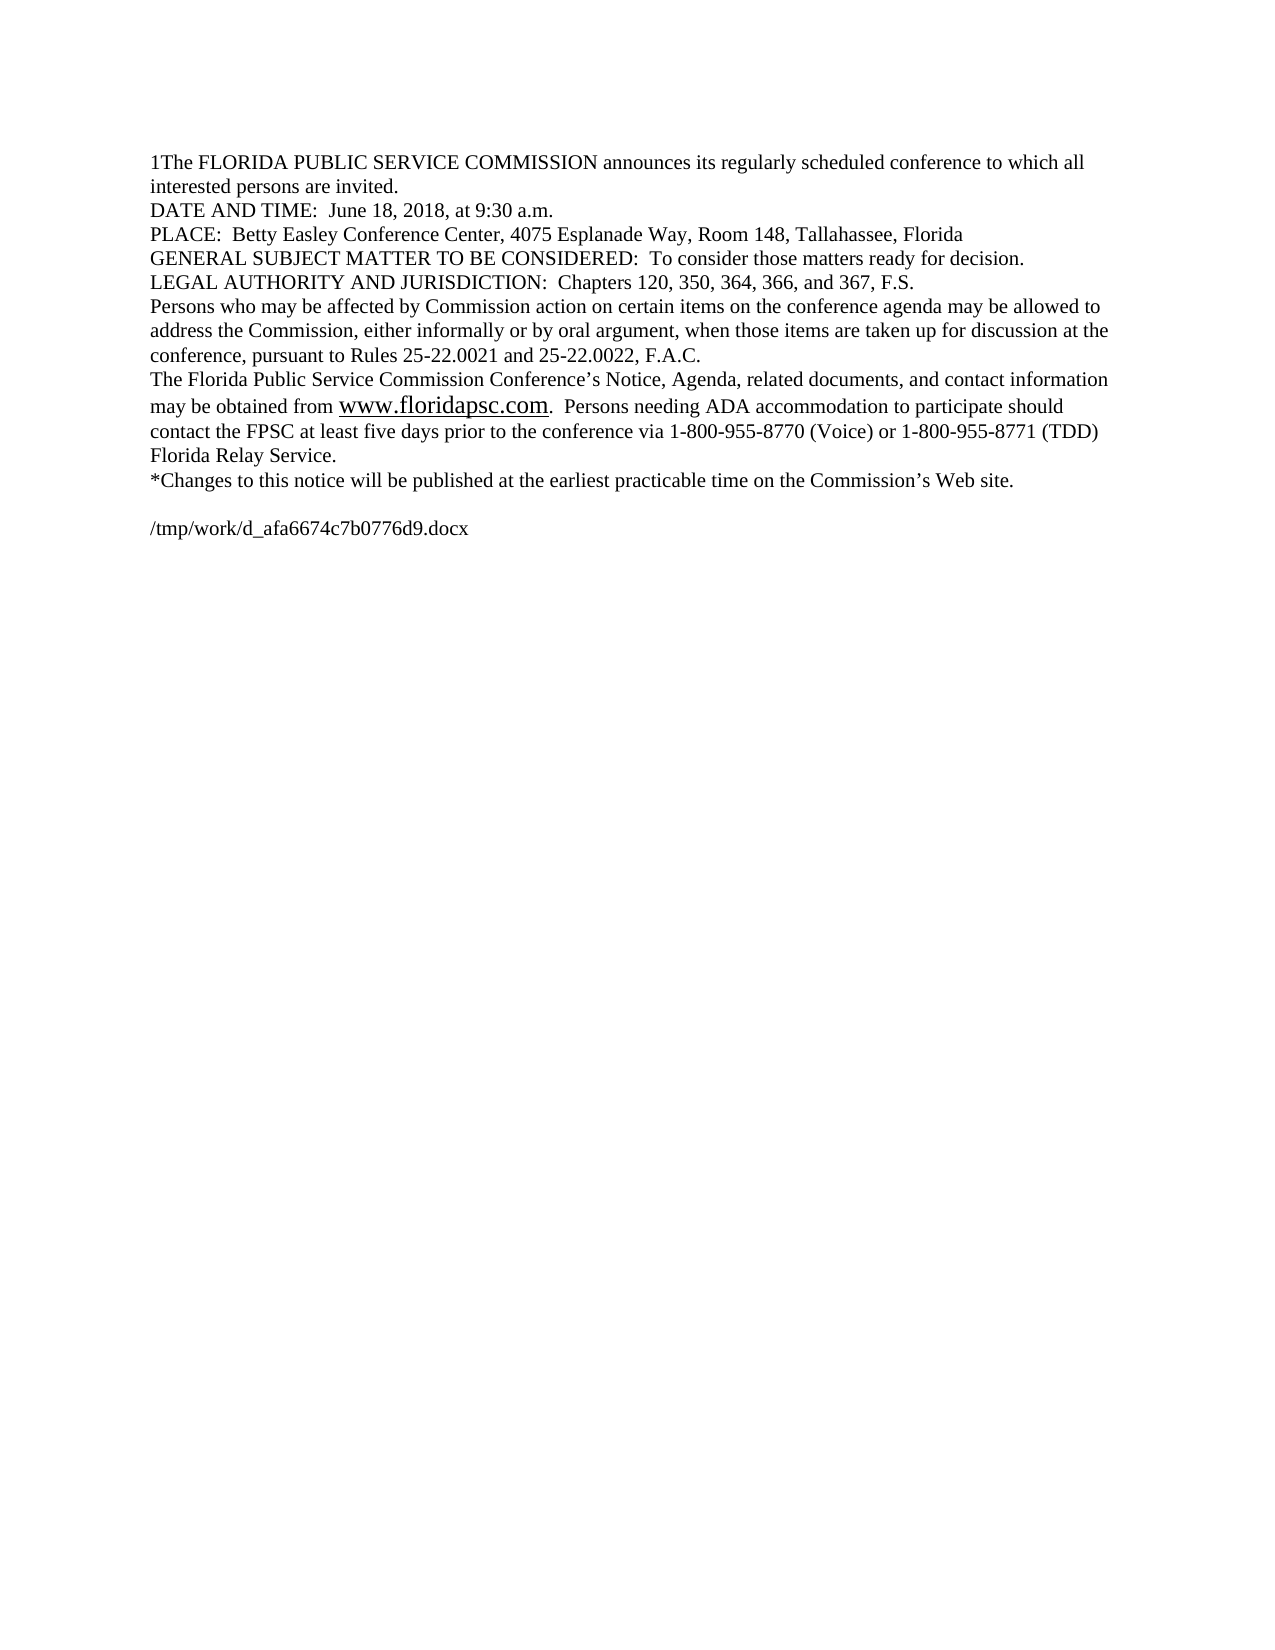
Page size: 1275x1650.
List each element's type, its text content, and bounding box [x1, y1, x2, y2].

text The Florida Public Service Commission Conference’s Notice, Agenda, related documents, and contact information may be obtained from www.floridapsc.com. Persons needing ADA accommodation to participate should contact the FPSC at least five days prior to the conference via 1-800-955-8770 (Voice) or 1-800-955-8771 (TDD) Florida Relay Service. [150, 367, 1125, 467]
text PLACE: Betty Easley Conference Center, 4075 Esplanade Way, Room 148, Tallahassee, Florida [150, 222, 1125, 246]
text Persons who may be affected by Commission action on certain items on the conference agenda may be allowed to address the Commission, either informally or by oral argument, when those items are taken up for discussion at the conference, pursuant to Rules 25-22.0021 and 25-22.0022, F.A.C. [150, 294, 1125, 367]
text The FLORIDA PUBLIC SERVICE COMMISSION announces its regularly scheduled conference to which all interested persons are invited. [150, 150, 1125, 198]
text GENERAL SUBJECT MATTER TO BE CONSIDERED: To consider those matters ready for decision. [150, 246, 1125, 270]
text LEGAL AUTHORITY AND JURISDICTION: Chapters 120, 350, 364, 366, and 367, F.S. [150, 270, 1125, 294]
text *Changes to this notice will be published at the earliest practicable time on the Commission’s Web site. [150, 467, 1125, 492]
text DATE AND TIME: June 18, 2018, at 9:30 a.m. [150, 198, 1125, 222]
